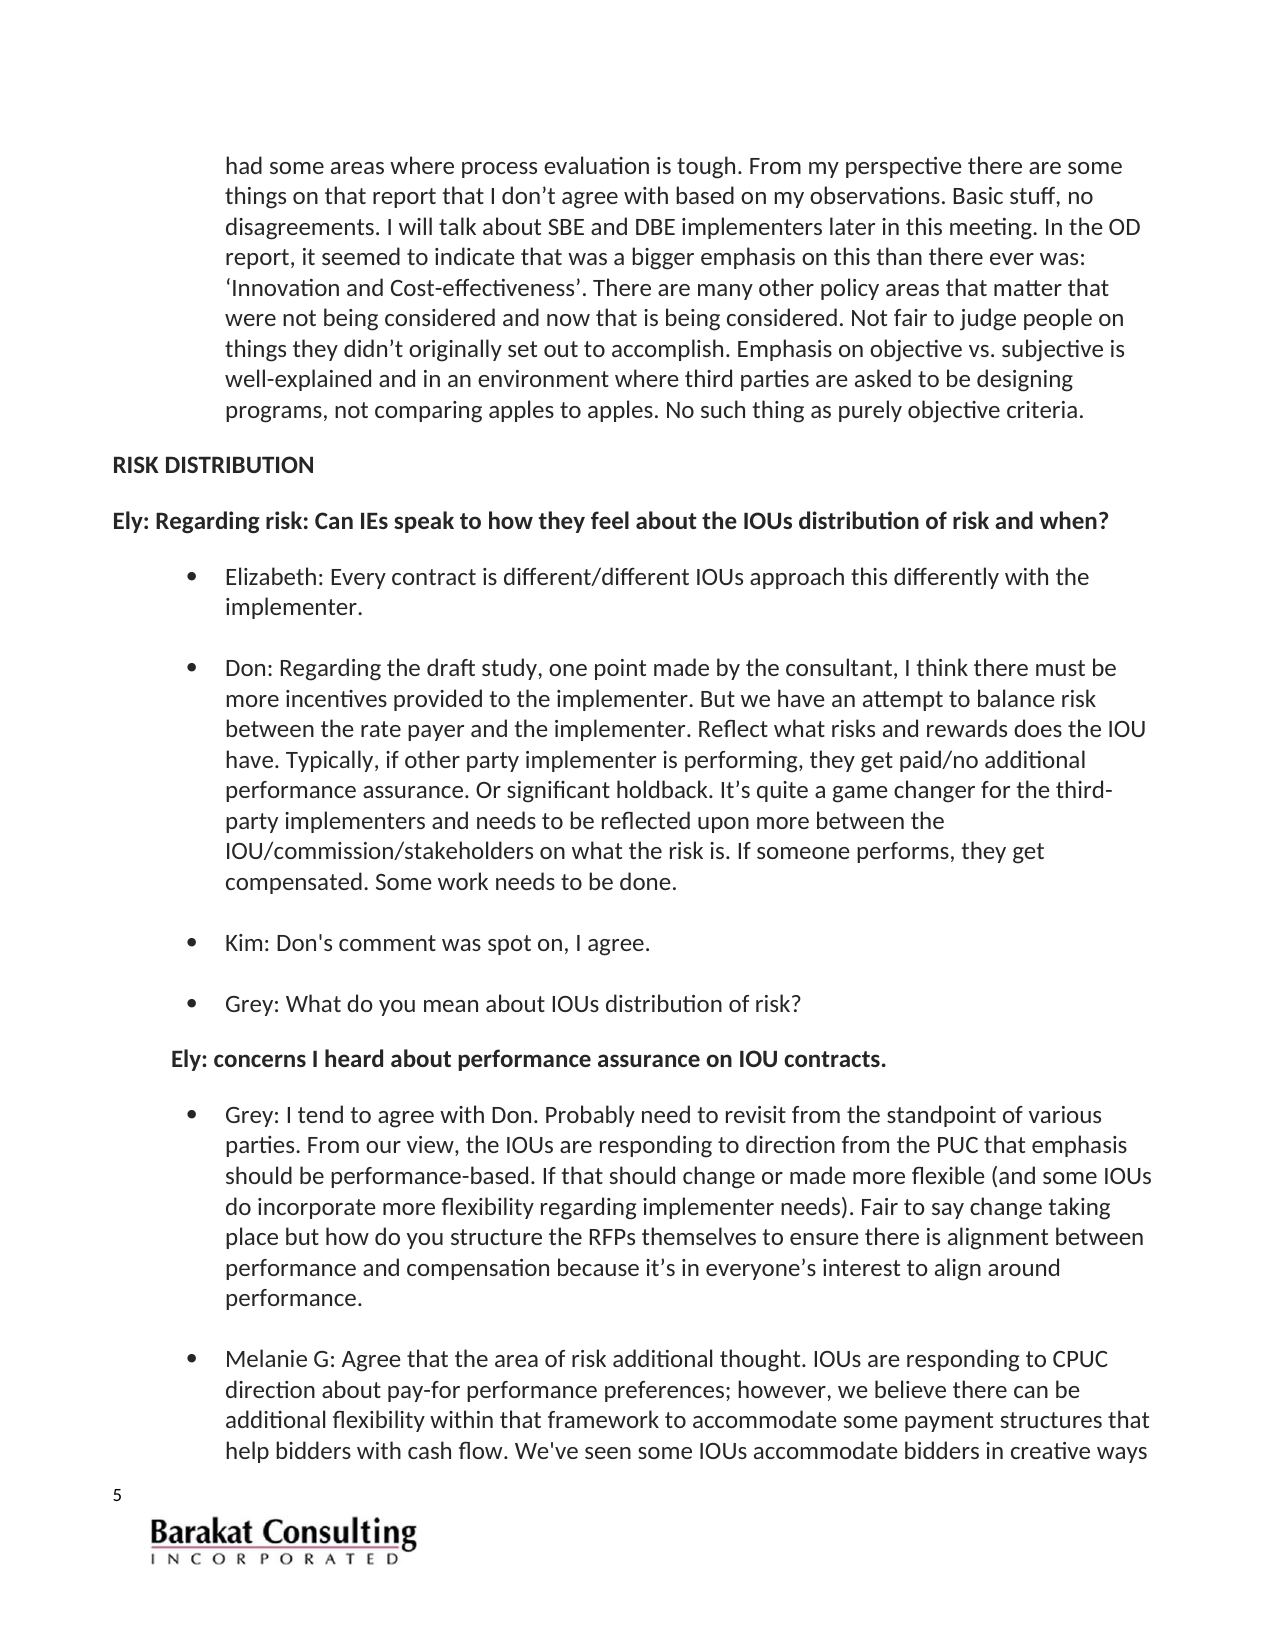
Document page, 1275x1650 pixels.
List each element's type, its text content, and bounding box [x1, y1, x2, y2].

text Ely: Regarding risk: Can IEs speak to how they feel about the IOUs distribution of risk and when? [112, 505, 1162, 536]
list Grey: What do you mean about IOUs distribution of risk? [187, 988, 1162, 1018]
list Don: Regarding the draft study, one point made by the consultant, I think there must be more incentives provided to the implementer. But we have an attempt to balance risk between the rate payer and the implementer. Reflect what risks and rewards does the IOU have. Typically, if other party implementer is performing, they get paid/no additional performance assurance. Or significant holdback. It’s quite a game changer for the third-party implementers and needs to be reflected upon more between the IOU/commission/stakeholders on what the risk is. If someone performs, they get compensated. Some work needs to be done. [187, 652, 1162, 896]
list Grey: I tend to agree with Don. Probably need to revisit from the standpoint of various parties. From our view, the IOUs are responding to direction from the PUC that emphasis should be performance-based. If that should change or made more flexible (and some IOUs do incorporate more flexibility regarding implementer needs). Fair to say change taking place but how do you structure the RFPs themselves to ensure there is alignment between performance and compensation because it’s in everyone’s interest to align around performance. [187, 1099, 1162, 1313]
list Elizabeth: Every contract is different/different IOUs approach this differently with the implementer. [187, 561, 1162, 622]
text Ely: concerns I heard about performance assurance on IOU contracts. [112, 1043, 1162, 1074]
text RISK DISTRIBUTION [112, 450, 1162, 480]
list Kim: Don's comment was spot on, I agree. [187, 927, 1162, 957]
picture [150, 1516, 417, 1565]
